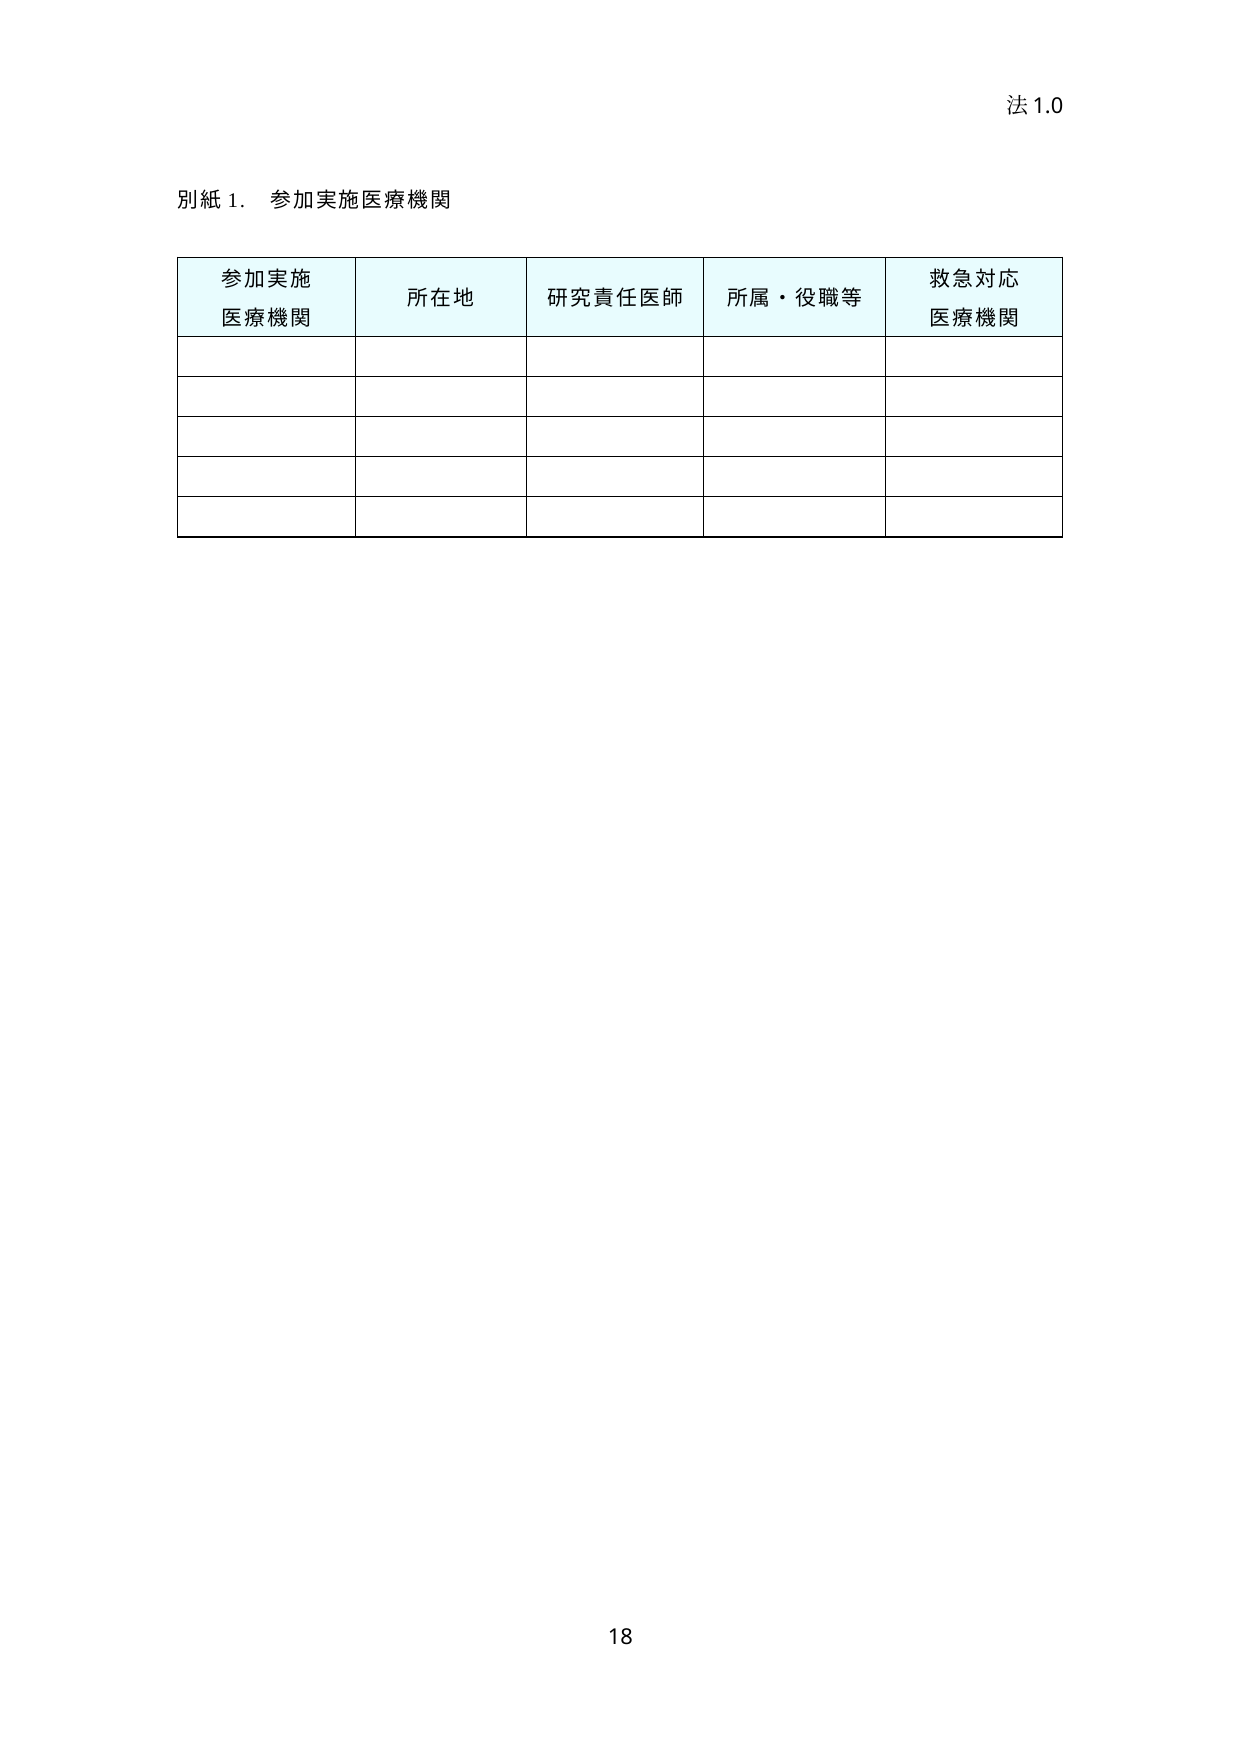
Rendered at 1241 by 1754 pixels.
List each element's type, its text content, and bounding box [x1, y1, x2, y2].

table_cell [886, 417, 1062, 456]
table_cell [356, 417, 526, 456]
table_cell [886, 337, 1062, 376]
table_cell [886, 497, 1062, 536]
table_cell [178, 457, 355, 496]
table_cell [178, 417, 355, 456]
table_cell [356, 337, 526, 376]
table_cell [704, 497, 885, 536]
table_cell [178, 337, 355, 376]
table_cell [356, 377, 526, 416]
table_header 研究責任医師 [527, 258, 703, 336]
table_cell [178, 497, 355, 536]
table_cell [527, 497, 703, 536]
table_cell [178, 377, 355, 416]
table_cell [527, 417, 703, 456]
table_header 所属・役職等 [704, 258, 885, 336]
table_cell [356, 497, 526, 536]
table_cell [704, 377, 885, 416]
table_cell [704, 337, 885, 376]
table_cell [356, 457, 526, 496]
table_cell [886, 457, 1062, 496]
table_header 救急対応 医療機関 [886, 258, 1062, 336]
table_cell [527, 377, 703, 416]
table_cell [886, 377, 1062, 416]
table_cell [704, 457, 885, 496]
table_cell [704, 417, 885, 456]
table_cell [527, 457, 703, 496]
text 別紙1. 参加実施医療機関 [177, 178, 1063, 218]
table_cell [527, 337, 703, 376]
table_header 参加実施 医療機関 [178, 258, 355, 336]
table_header 所在地 [356, 258, 526, 336]
